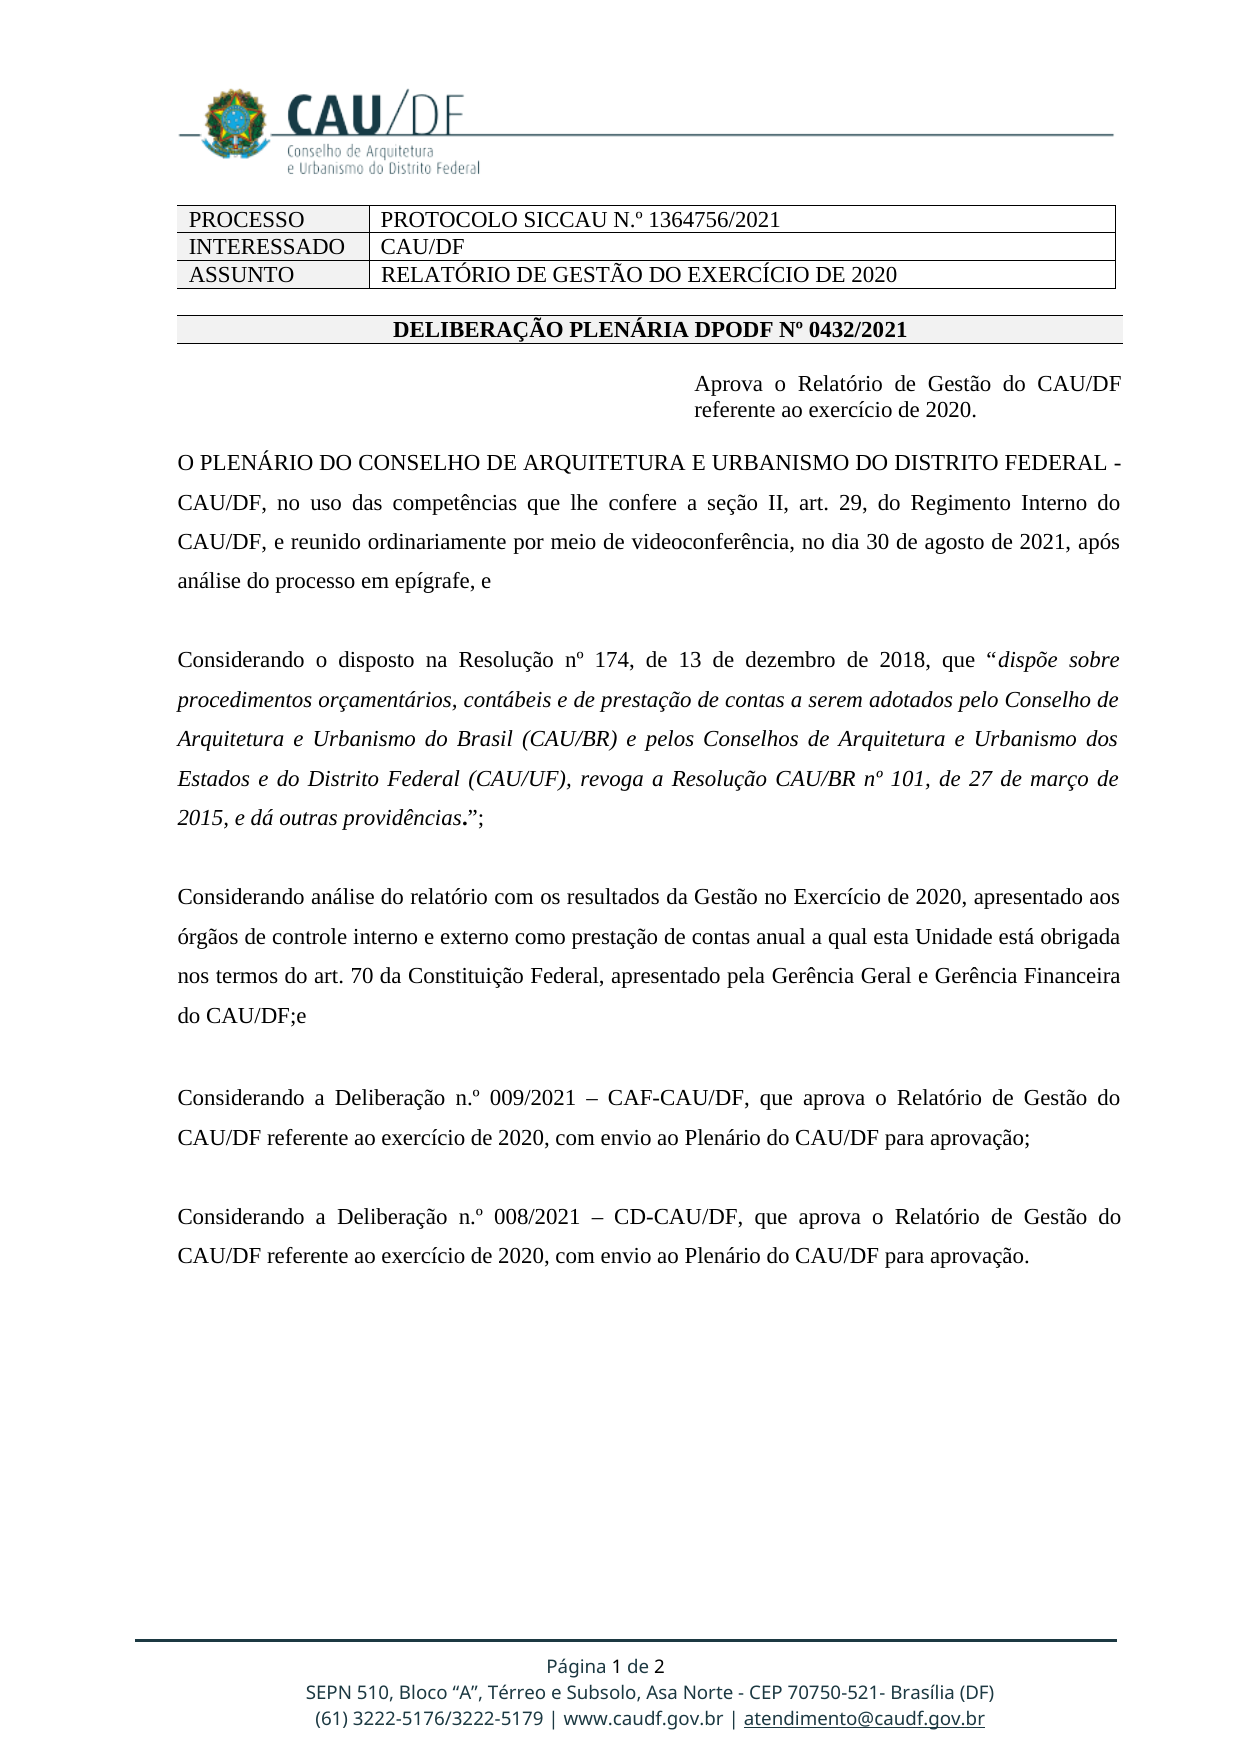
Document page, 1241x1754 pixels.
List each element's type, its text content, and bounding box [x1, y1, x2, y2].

text Considerando a Deliberação n.º 009/2021 – CAF-CAU/DF, que aprova o Relatório de Gestão do CAU/DF referente ao exercício de 2020, com envio ao Plenário do CAU/DF para aprovação; [177, 1084, 1122, 1150]
text Considerando o disposto na Resolução nº 174, de 13 de dezembro de 2018, que “dispõe sobre procedimentos orçamentários, contábeis e de prestação de contas a serem adotados pelo Conselho de Arquitetura e Urbanismo do Brasil (CAU/BR) e pelos Conselhos de Arquitetura e Urbanismo dos Estados e do Distrito Federal (CAU/UF), revoga a Resolução CAU/BR nº 101, de 27 de março de 2015, e dá outras providências.”; [177, 647, 1122, 831]
text Considerando análise do relatório com os resultados da Gestão no Exercício de 2020, apresentado aos órgãos de controle interno e externo como prestação de contas anual a qual esta Unidade está obrigada nos termos do art. 70 da Constituição Federal, apresentado pela Gerência Geral e Gerência Financeira do CAU/DF;e [177, 883, 1122, 1028]
text Considerando a Deliberação n.º 008/2021 – CD-CAU/DF, que aprova o Relatório de Gestão do CAU/DF referente ao exercício de 2020, com envio ao Plenário do CAU/DF para aprovação. [177, 1203, 1122, 1269]
text O PLENÁRIO DO CONSELHO DE ARQUITETURA E URBANISMO DO DISTRITO FEDERAL - CAU/DF, no uso das competências que lhe confere a seção II, art. 29, do Regimento Interno do CAU/DF, e reunido ordinariamente por meio de videoconferência, no dia 30 de agosto de 2021, após análise do processo em epígrafe, e [177, 449, 1122, 594]
text Aprova o Relatório de Gestão do CAU/DF referente ao exercício de 2020. [694, 370, 1122, 423]
